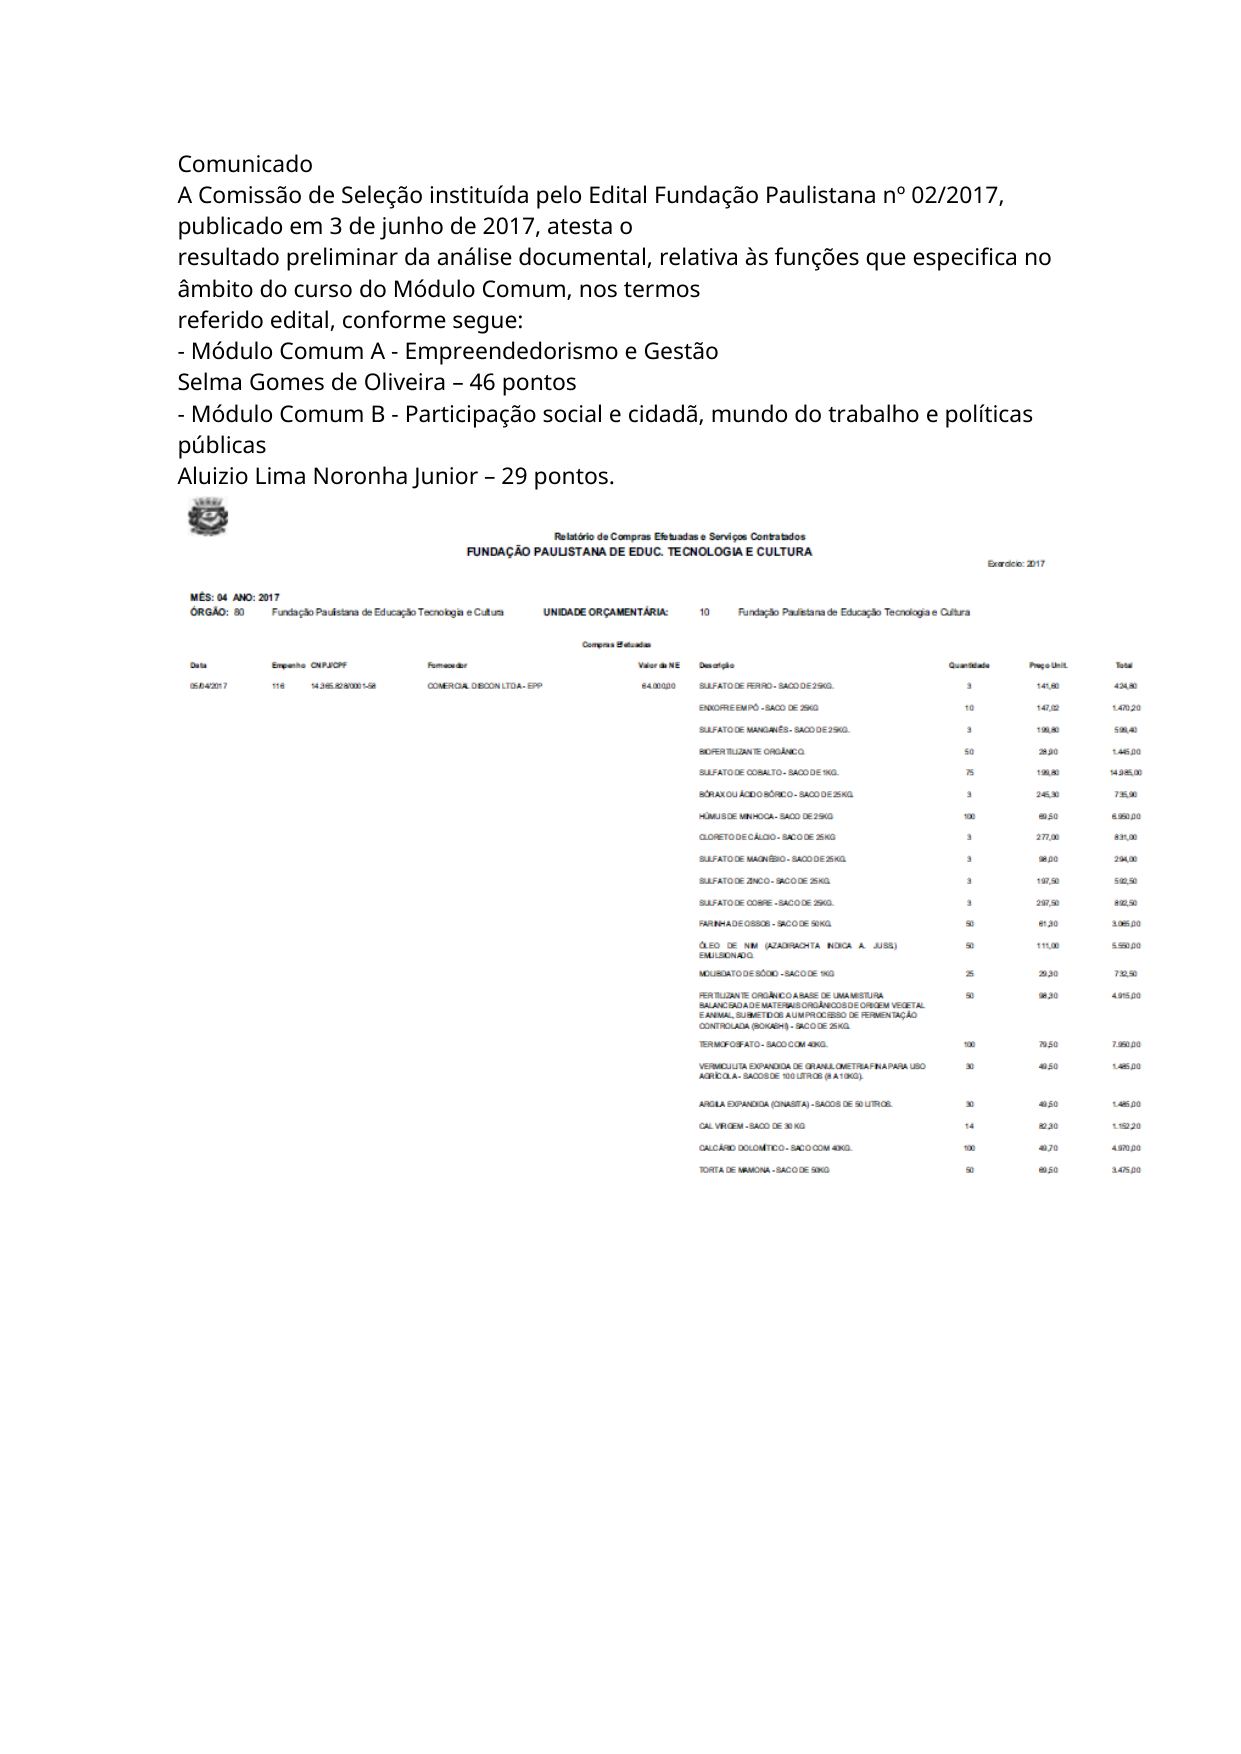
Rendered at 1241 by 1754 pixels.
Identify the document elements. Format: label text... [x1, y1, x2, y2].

text - Módulo Comum B - Participação social e cidadã, mundo do trabalho e políticas públicas [177, 398, 1063, 460]
text Aluizio Lima Noronha Junior – 29 pontos. [177, 460, 1063, 491]
text - Módulo Comum A - Empreendedorismo e Gestão [177, 335, 1063, 366]
text Comunicado [177, 148, 1063, 179]
text Selma Gomes de Oliveira – 46 pontos [177, 366, 1063, 398]
text resultado preliminar da análise documental, relativa às funções que especifica no âmbito do curso do Módulo Comum, nos termos [177, 241, 1063, 304]
text referido edital, conforme segue: [177, 304, 1063, 335]
text A Comissão de Seleção instituída pelo Edital Fundação Paulistana nº 02/2017, publicado em 3 de junho de 2017, atesta o [177, 179, 1063, 241]
